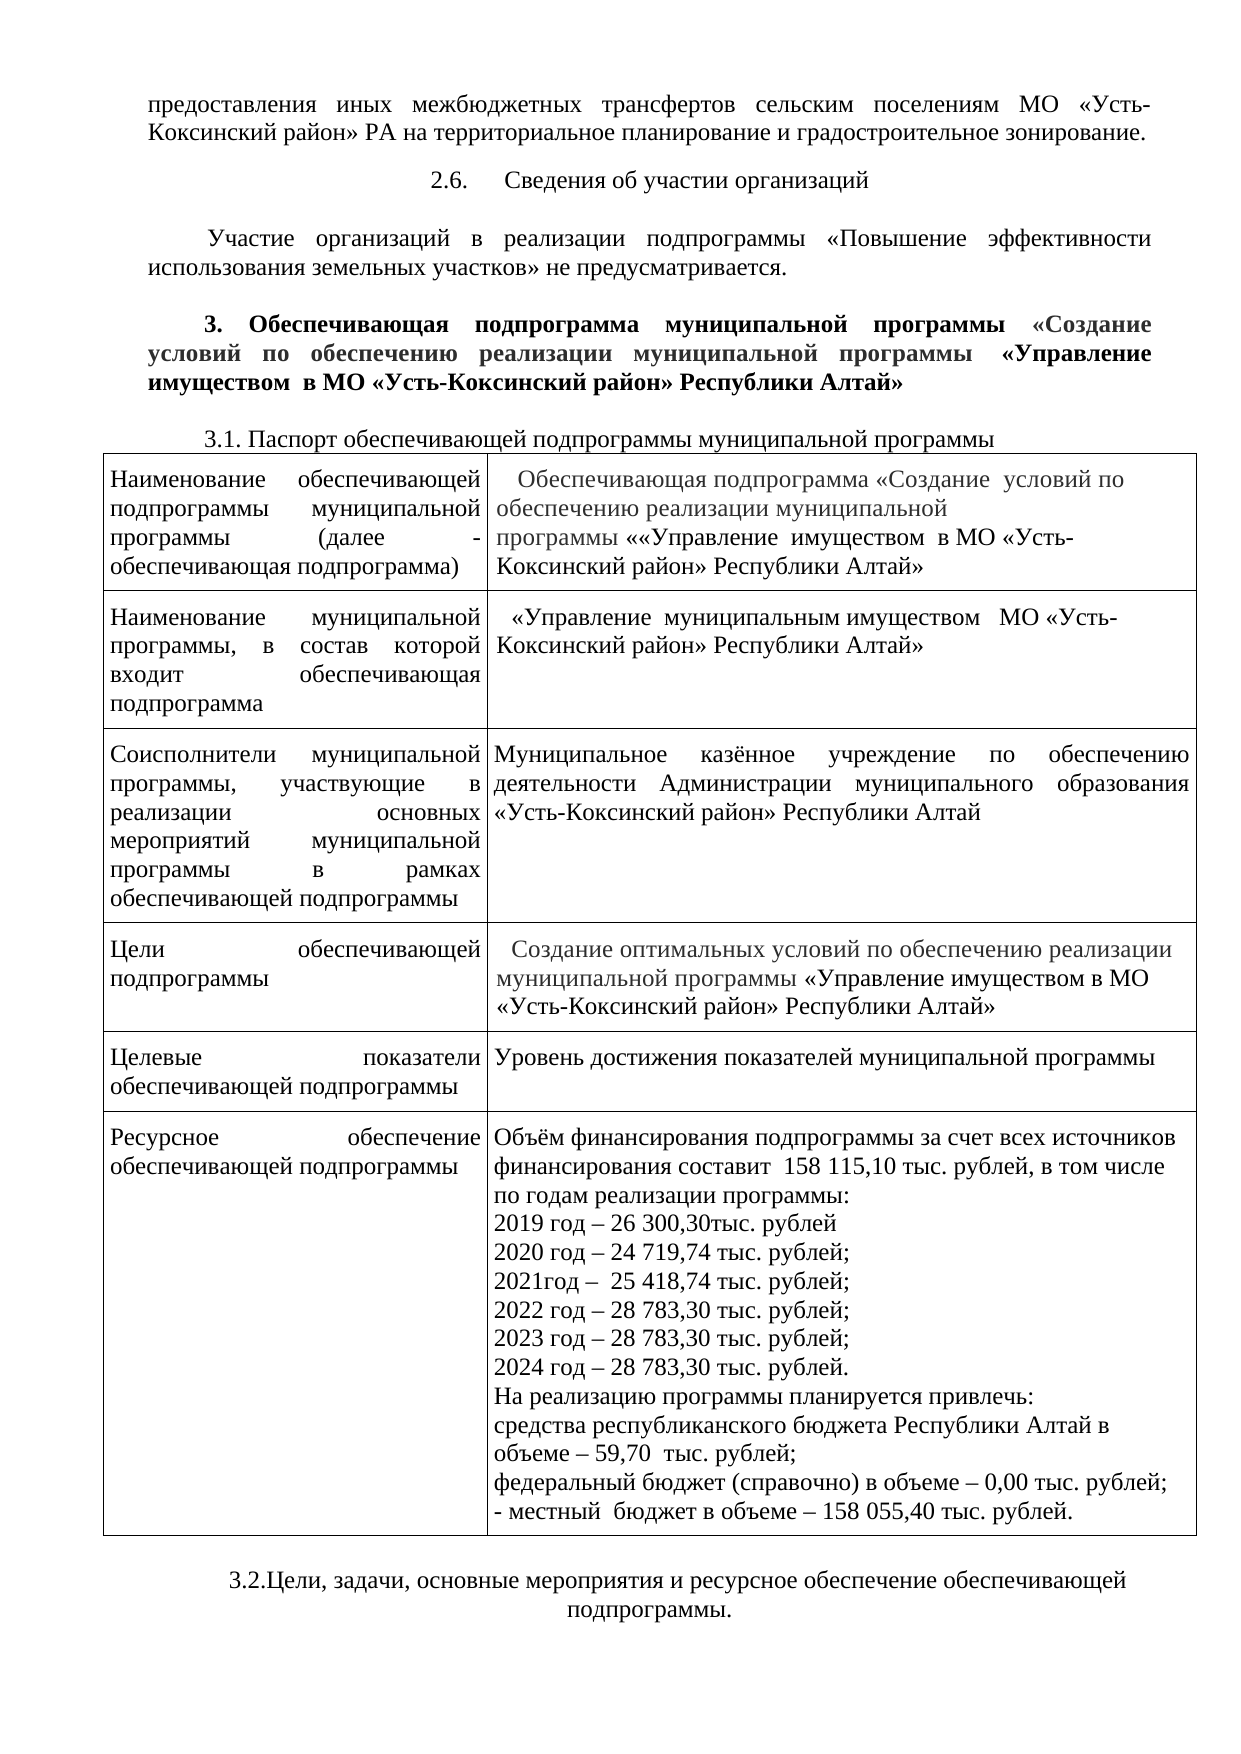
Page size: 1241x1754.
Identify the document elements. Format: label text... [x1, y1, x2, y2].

table_cell «Управление муниципальным имуществом МО «Усть-Коксинский район» Республики Алтай» [488, 591, 1196, 727]
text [148, 89, 1152, 146]
text 3.1. Паспорт обеспечивающей подпрограммы муниципальной программы [148, 424, 1152, 453]
table_cell Цели обеспечивающей подпрограммы [104, 923, 487, 1031]
table_cell Ресурсное обеспечение обеспечивающей подпрограммы [104, 1112, 487, 1535]
table_cell Наименование муниципальной программы, в состав которой входит обеспечивающая подпрограмма [104, 591, 487, 727]
table_cell Объём финансирования подпрограммы за счет всех источников финансирования составит 158 115,10 тыс. рублей, в том числе по годам реализации программы: 2019 год – 26 300,30тыс. рублей 2020 год – 24 719,74 тыс. рублей; 2021год – 25 418,74 тыс. рублей; 2022 год – 28 783,30 тыс. рублей; 2023 год – 28 783,30 тыс. рублей; 2024 год – 28 783,30 тыс. рублей. На реализацию программы планируется привлечь: средства республиканского бюджета Республики Алтай в объеме – 59,70 тыс. рублей; федеральный бюджет (справочно) в объеме – 0,00 тыс. рублей; - местный бюджет в объеме – 158 055,40 тыс. рублей. [488, 1112, 1196, 1535]
text 3. Обеспечивающая подпрограмма муниципальной программы «Создание условий по обеспечению реализации муниципальной программы «Управление имуществом в МО «Усть-Коксинский район» Республики Алтай» [148, 309, 1152, 395]
table_cell Создание оптимальных условий по обеспечению реализации муниципальной программы «Управление имуществом в МО «Усть-Коксинский район» Республики Алтай» [488, 923, 1196, 1031]
table_cell Соисполнители муниципальной программы, участвующие в реализации основных мероприятий муниципальной программы в рамках обеспечивающей подпрограммы [104, 729, 487, 922]
text Участие организаций в реализации подпрограммы «Повышение эффективности использования земельных участков» не предусматривается. [148, 223, 1152, 280]
list Сведения об участии организаций [148, 165, 1152, 194]
text 3.2.Цели, задачи, основные мероприятия и ресурсное обеспечение обеспечивающей подпрограммы. [148, 1565, 1152, 1623]
table_header Наименование обеспечивающей подпрограммы муниципальной программы (далее - обеспечивающая подпрограмма) [104, 454, 487, 590]
table_header Обеспечивающая подпрограмма «Создание условий по обеспечению реализации муниципальной программы ««Управление имуществом в МО «Усть-Коксинский район» Республики Алтай» [488, 454, 1196, 590]
table_cell Муниципальное казённое учреждение по обеспечению деятельности Администрации муниципального образования «Усть-Коксинский район» Республики Алтай [488, 729, 1196, 922]
table_cell Уровень достижения показателей муниципальной программы [488, 1032, 1196, 1111]
table_cell Целевые показатели обеспечивающей подпрограммы [104, 1032, 487, 1111]
